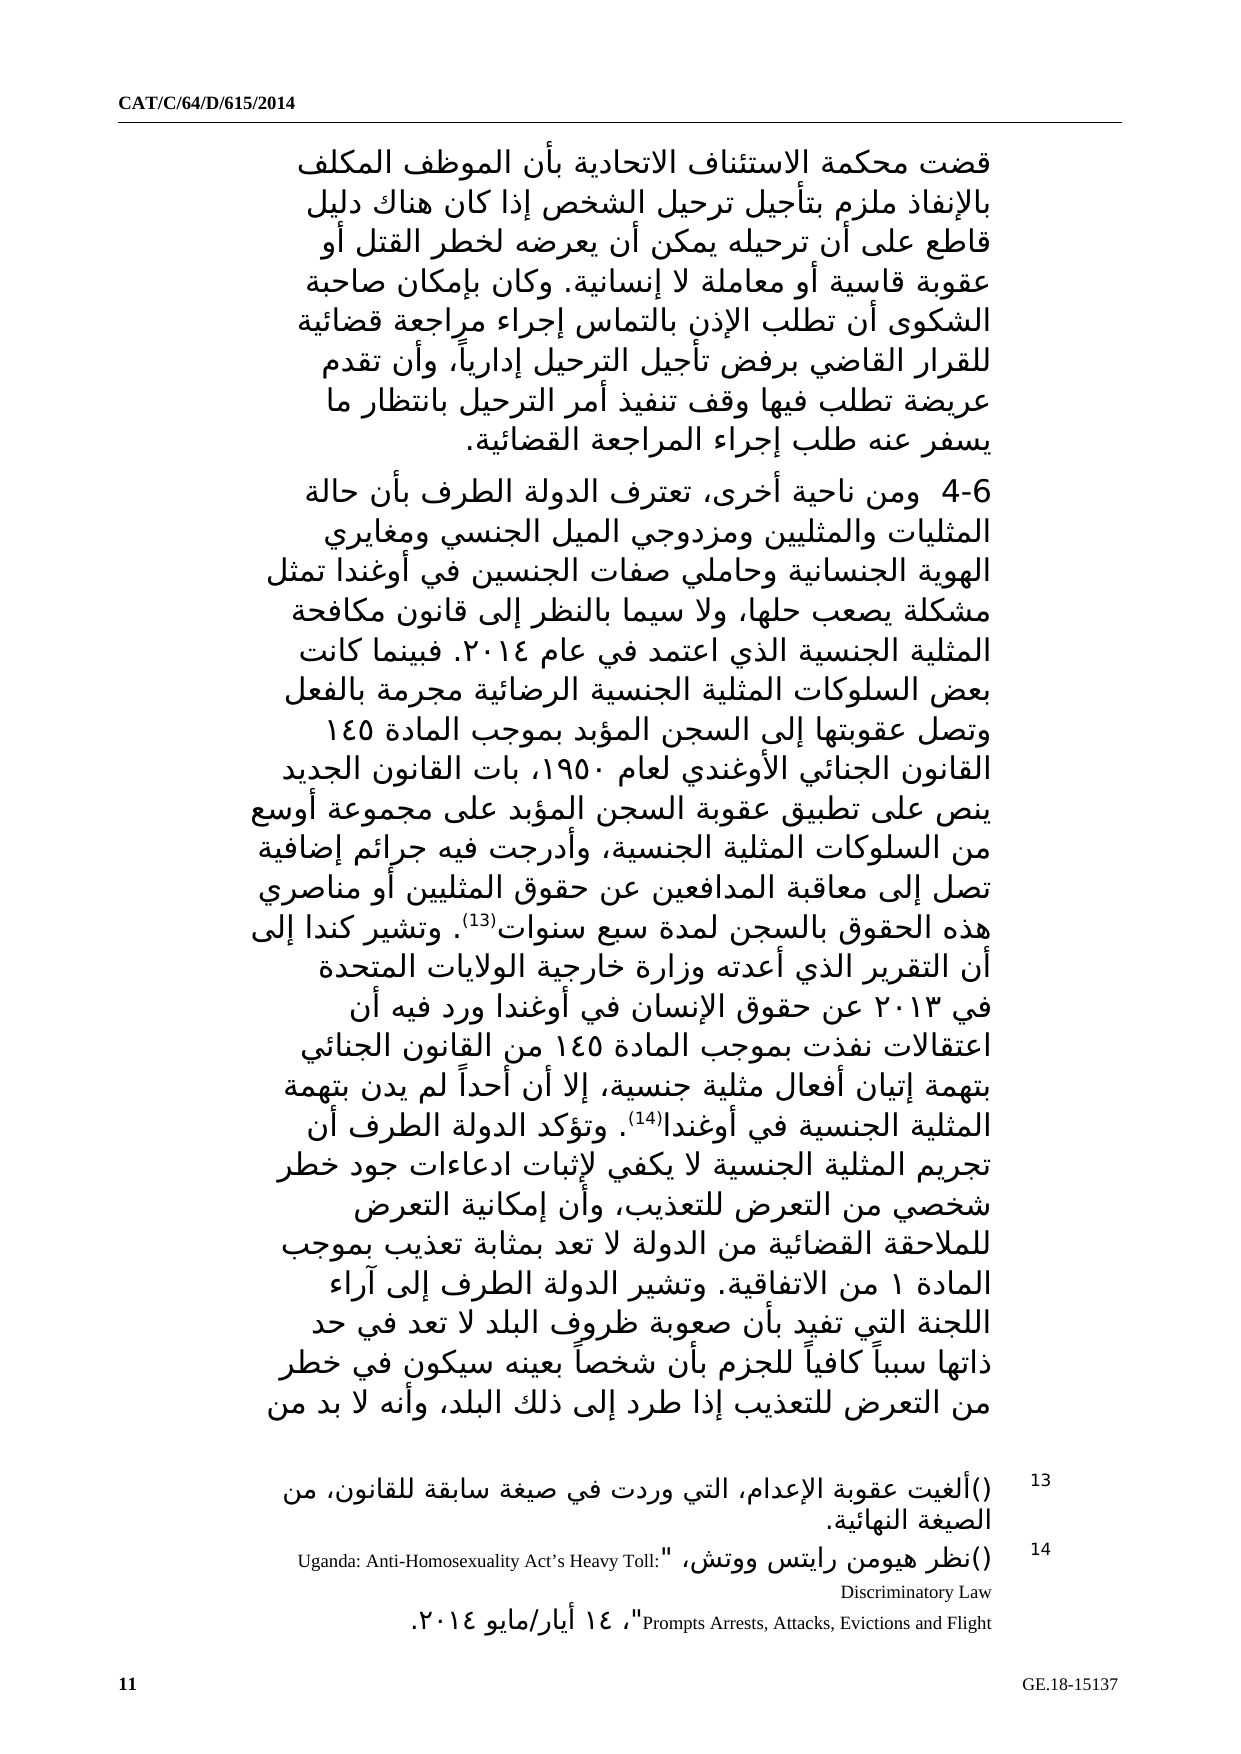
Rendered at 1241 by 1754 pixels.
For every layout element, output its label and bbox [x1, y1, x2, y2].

text [248, 142, 992, 458]
text [248, 471, 992, 1421]
